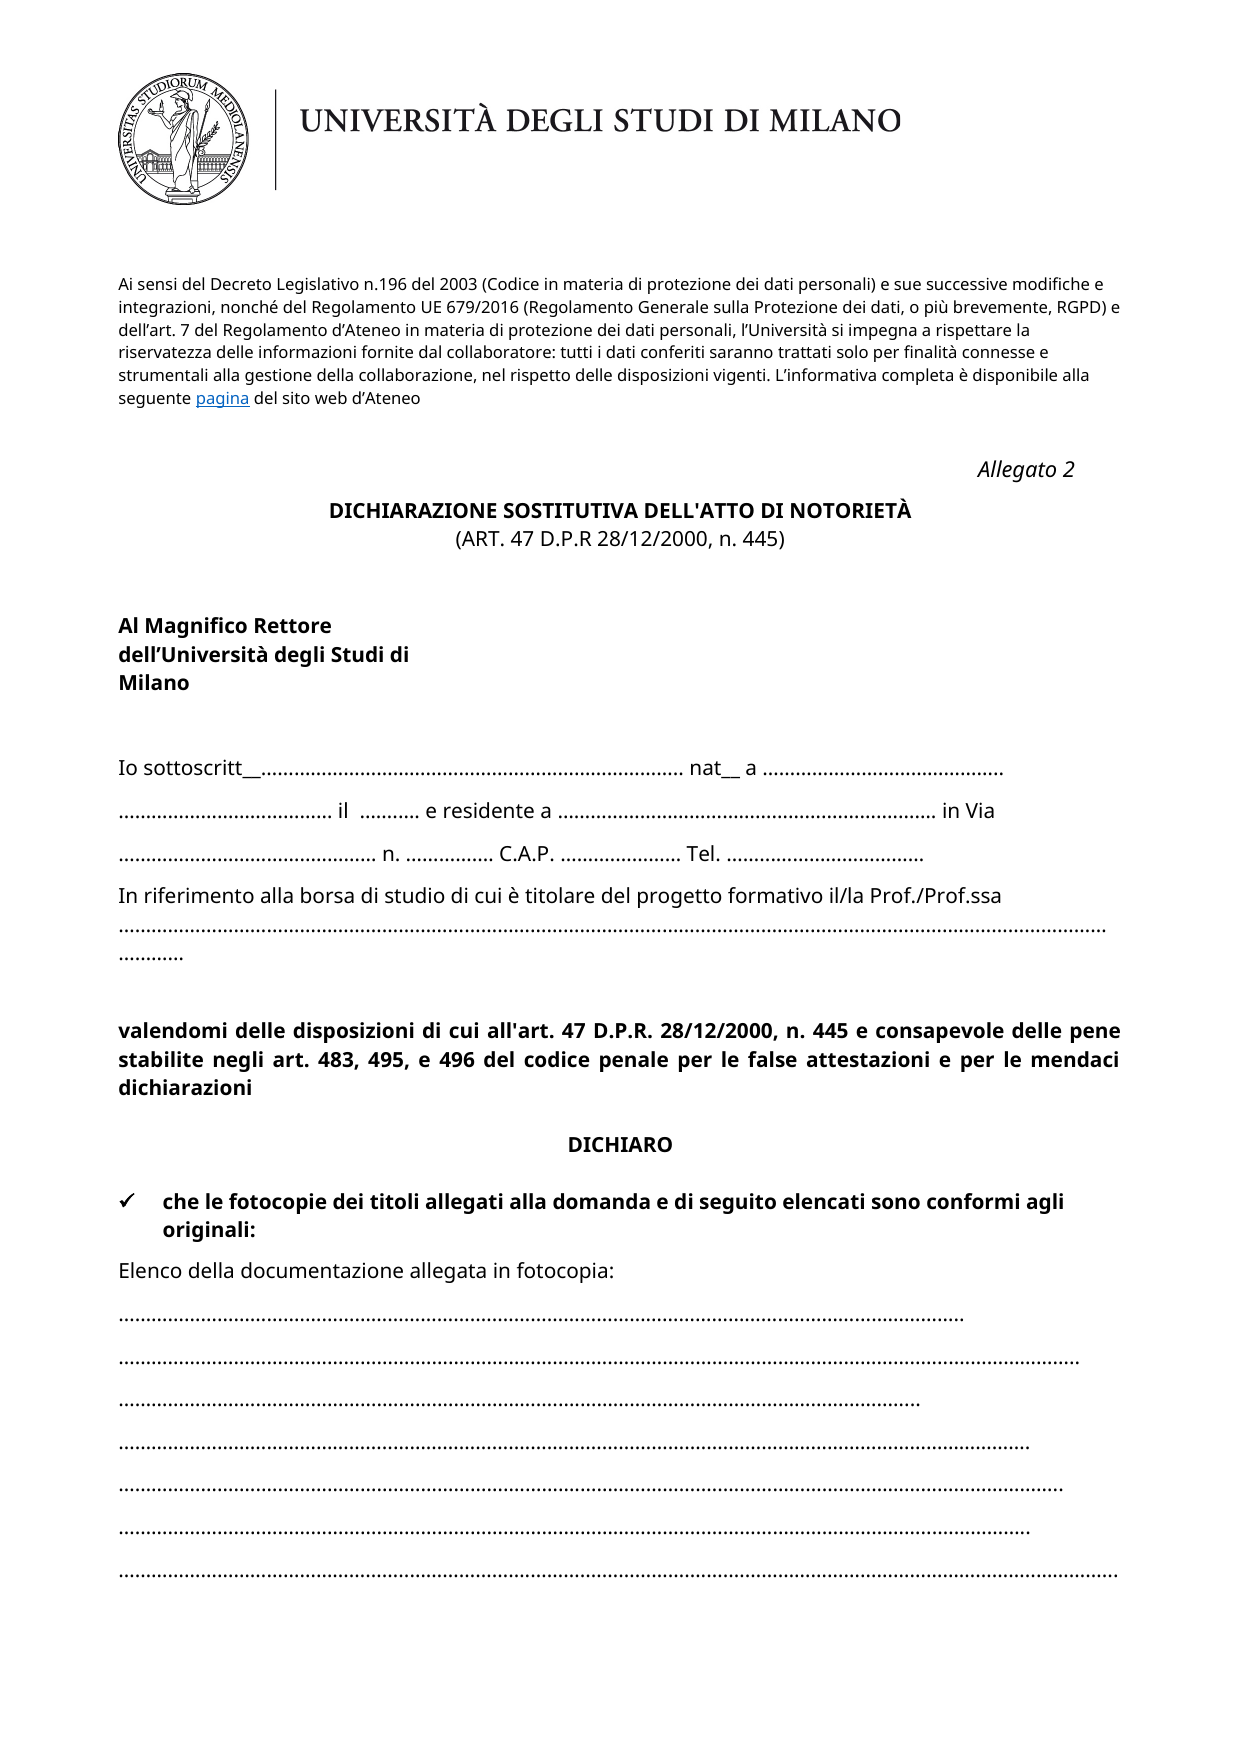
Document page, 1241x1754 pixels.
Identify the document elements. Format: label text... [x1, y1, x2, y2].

text valendomi delle disposizioni di cui all'art. 47 D.P.R. 28/12/2000, n. 445 e consapevole delle pene stabilite negli art. 483, 495, e 496 del codice penale per le false attestazioni e per le mendaci dichiarazioni [118, 1017, 1122, 1102]
text Allegato 2 [931, 454, 1122, 484]
text Io sottoscritt__………………………………………………………………….. nat__ a ……………………………………..………………………………… il …….…. e residente a ………………………………………….……….………. in Via ……………………………..………… n. ………….… C.A.P. …….…………… Tel. ……...……………………… [118, 753, 1122, 867]
list che le fotocopie dei titoli allegati alla domanda e di seguito elencati sono conformi agli originali: [118, 1187, 1122, 1244]
text Milano [118, 668, 1122, 697]
text Al Magnifico Rettore [118, 611, 1122, 640]
text (ART. 47 D.P.R 28/12/2000, n. 445) [118, 524, 1122, 553]
text In riferimento alla borsa di studio di cui è titolare del progetto formativo il/la Prof./Prof.ssa ………………………………………………………………………………………………………………………………………………………………………… [118, 881, 1122, 967]
text DICHIARO [118, 1130, 1122, 1159]
text dell’Università degli Studi di [118, 640, 1122, 668]
text DICHIARAZIONE SOSTITUTIVA DELL'ATTO DI NOTORIETÀ [118, 496, 1122, 524]
picture [118, 73, 901, 205]
text Elenco della documentazione allegata in fotocopia: [118, 1257, 1122, 1285]
text Ai sensi del Decreto Legislativo n.196 del 2003 (Codice in materia di protezione dei dati personali) e sue successive modifiche e integrazioni, nonché del Regolamento UE 679/2016 (Regolamento Generale sulla Protezione dei dati, o più brevemente, RGPD) e dell’art. 7 del Regolamento d’Ateneo in materia di protezione dei dati personali, l’Università si impegna a rispettare la riservatezza delle informazioni fornite dal collaboratore: tutti i dati conferiti saranno trattati solo per finalità connesse e strumentali alla gestione della collaborazione, nel rispetto delle disposizioni vigenti. L’informativa completa è disponibile alla seguente pagina del sito web d’Ateneo [118, 273, 1122, 409]
